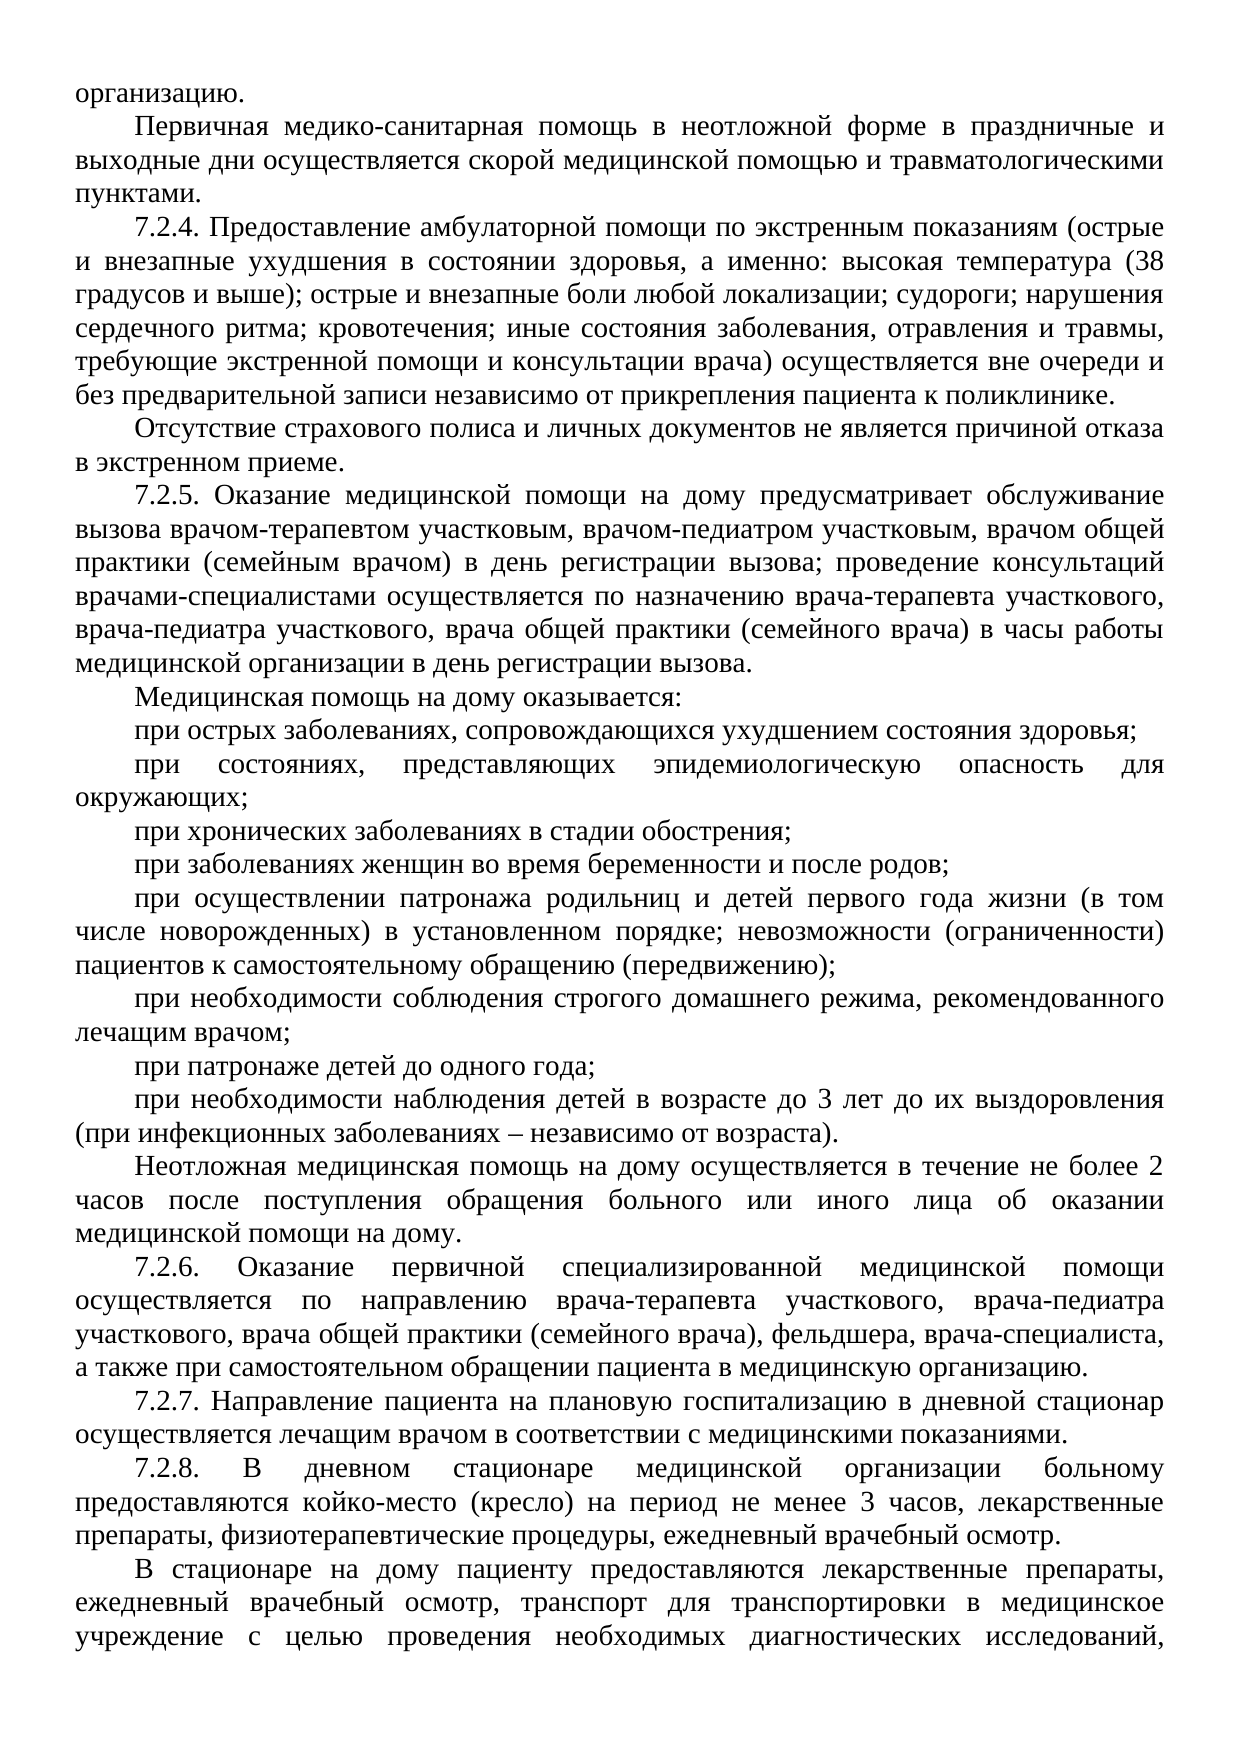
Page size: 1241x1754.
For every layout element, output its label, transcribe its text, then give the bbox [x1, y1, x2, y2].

text Первичная медико-санитарная помощь в неотложной форме в праздничные и выходные дни осуществляется скорой медицинской помощью и травматологическими пунктами. [75, 108, 1165, 209]
text Неотложная медицинская помощь на дому осуществляется в течение не более 2 часов после поступления обращения больного или иного лица об оказании медицинской помощи на дому. [75, 1148, 1165, 1249]
text при заболеваниях женщин во время беременности и после родов; [75, 846, 1165, 880]
text при состояниях, представляющих эпидемиологическую опасность для окружающих; [75, 746, 1165, 813]
text при необходимости наблюдения детей в возрасте до 3 лет до их выздоровления (при инфекционных заболеваниях – независимо от возраста). [75, 1081, 1165, 1148]
text 7.2.4. Предоставление амбулаторной помощи по экстренным показаниям (острые и внезапные ухудшения в состоянии здоровья, а именно: высокая температура (38 градусов и выше); острые и внезапные боли любой локализации; судороги; нарушения сердечного ритма; кровотечения; иные состояния заболевания, отравления и травмы, требующие экстренной помощи и консультации врача) осуществляется вне очереди и без предварительной записи независимо от прикрепления пациента к поликлинике. [75, 209, 1165, 410]
text 7.2.8. В дневном стационаре медицинской организации больному предоставляются койко-место (кресло) на период не менее 3 часов, лекарственные препараты, физиотерапевтические процедуры, ежедневный врачебный осмотр. [75, 1450, 1165, 1551]
text Медицинская помощь на дому оказывается: [75, 679, 1165, 712]
text при патронаже детей до одного года; [75, 1048, 1165, 1081]
text при осуществлении патронажа родильниц и детей первого года жизни (в том числе новорожденных) в установленном порядке; невозможности (ограниченности) пациентов к самостоятельному обращению (передвижению); [75, 880, 1165, 981]
text при необходимости соблюдения строгого домашнего режима, рекомендованного лечащим врачом; [75, 981, 1165, 1048]
text 7.2.7. Направление пациента на плановую госпитализацию в дневной стационар осуществляется лечащим врачом в соответствии с медицинскими показаниями. [75, 1383, 1165, 1450]
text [75, 75, 1165, 108]
text при хронических заболеваниях в стадии обострения; [75, 813, 1165, 846]
text 7.2.6. Оказание первичной специализированной медицинской помощи осуществляется по направлению врача-терапевта участкового, врача-педиатра участкового, врача общей практики (семейного врача), фельдшера, врача-специалиста, а также при самостоятельном обращении пациента в медицинскую организацию. [75, 1249, 1165, 1383]
text 7.2.5. Оказание медицинской помощи на дому предусматривает обслуживание вызова врачом-терапевтом участковым, врачом-педиатром участковым, врачом общей практики (семейным врачом) в день регистрации вызова; проведение консультаций врачами-специалистами осуществляется по назначению врача-терапевта участкового, врача-педиатра участкового, врача общей практики (семейного врача) в часы работы медицинской организации в день регистрации вызова. [75, 477, 1165, 679]
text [75, 1551, 1165, 1651]
text Отсутствие страхового полиса и личных документов не является причиной отказа в экстренном приеме. [75, 410, 1165, 477]
text при острых заболеваниях, сопровождающихся ухудшением состояния здоровья; [75, 712, 1165, 746]
